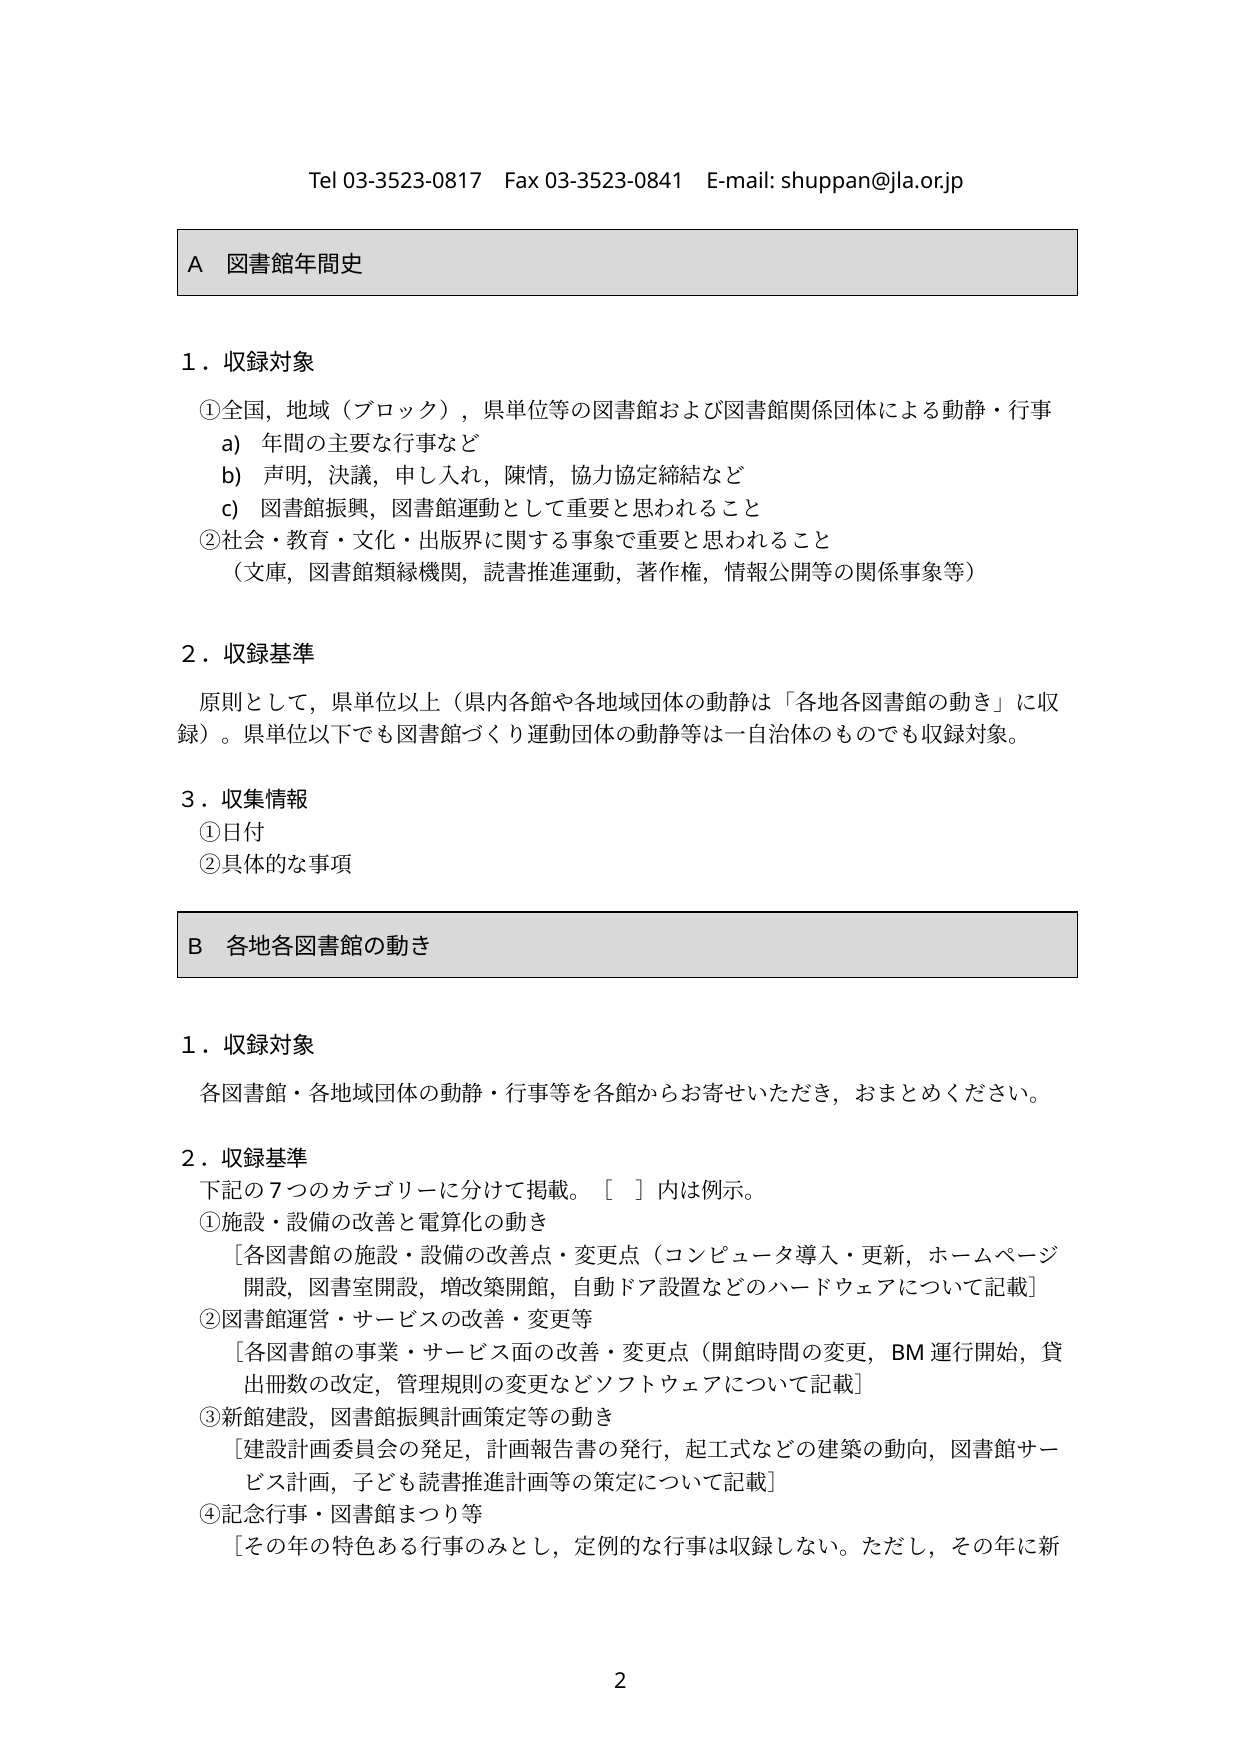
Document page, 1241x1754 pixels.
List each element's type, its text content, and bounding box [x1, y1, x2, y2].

text ２．収録基準 [177, 620, 1063, 685]
text ②図書館運営・サービスの改善・変更等 [177, 1302, 1063, 1335]
text ［各図書館の事業・サービス面の改善・変更点（開館時間の変更，BM運行開始，貸出冊数の改定，管理規則の変更などソフトウェアについて記載］ [177, 1335, 1063, 1399]
table_header A 図書館年間史 [178, 230, 1077, 295]
text ［建設計画委員会の発足，計画報告書の発行，起工式などの建築の動向，図書館サービス計画，子ども読書推進計画等の策定について記載］ [177, 1432, 1063, 1497]
text a) 年間の主要な行事など [177, 426, 1063, 458]
text b) 声明，決議，申し入れ，陳情，協力協定締結など [177, 458, 1063, 490]
text ［各図書館の施設・設備の改善点・変更点（コンピュータ導入・更新，ホームページ開設，図書室開設，増改築開館，自動ドア設置などのハードウェアについて記載］ [177, 1237, 1063, 1302]
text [177, 1529, 1063, 1561]
text １．収録対象 [177, 1011, 1063, 1076]
text c) 図書館振興，図書館運動として重要と思われること [177, 490, 1063, 523]
table_header B 各地各図書館の動き [178, 913, 1077, 977]
text ①施設・設備の改善と電算化の動き [177, 1205, 1063, 1237]
text ①日付 [177, 814, 1063, 847]
text ①全国，地域（ブロック），県単位等の図書館および図書館関係団体による動静・行事 [177, 393, 1063, 426]
text 各図書館・各地域団体の動静・行事等を各館からお寄せいただき，おまとめください。 [177, 1076, 1063, 1108]
text 原則として，県単位以上（県内各館や各地域団体の動静は「各地各図書館の動き」に収録）。県単位以下でも図書館づくり運動団体の動静等は一自治体のものでも収録対象。 [177, 685, 1063, 749]
text 下記の7つのカテゴリーに分けて掲載。［ ］内は例示。 [177, 1173, 1063, 1205]
text （文庫，図書館類縁機関，読書推進運動，著作権，情報公開等の関係事象等） [177, 555, 1063, 587]
text Tel 03-3523-0817 Fax 03-3523-0841 E-mail: shuppan@jla.or.jp [177, 164, 1063, 197]
text ④記念行事・図書館まつり等 [177, 1497, 1063, 1529]
text ③新館建設，図書館振興計画策定等の動き [177, 1399, 1063, 1432]
text ３．収集情報 [177, 782, 1063, 814]
text １．収録対象 [177, 328, 1063, 393]
text ②具体的な事項 [177, 847, 1063, 879]
text ②社会・教育・文化・出版界に関する事象で重要と思われること [177, 523, 1063, 555]
text ２．収録基準 [177, 1140, 1063, 1173]
